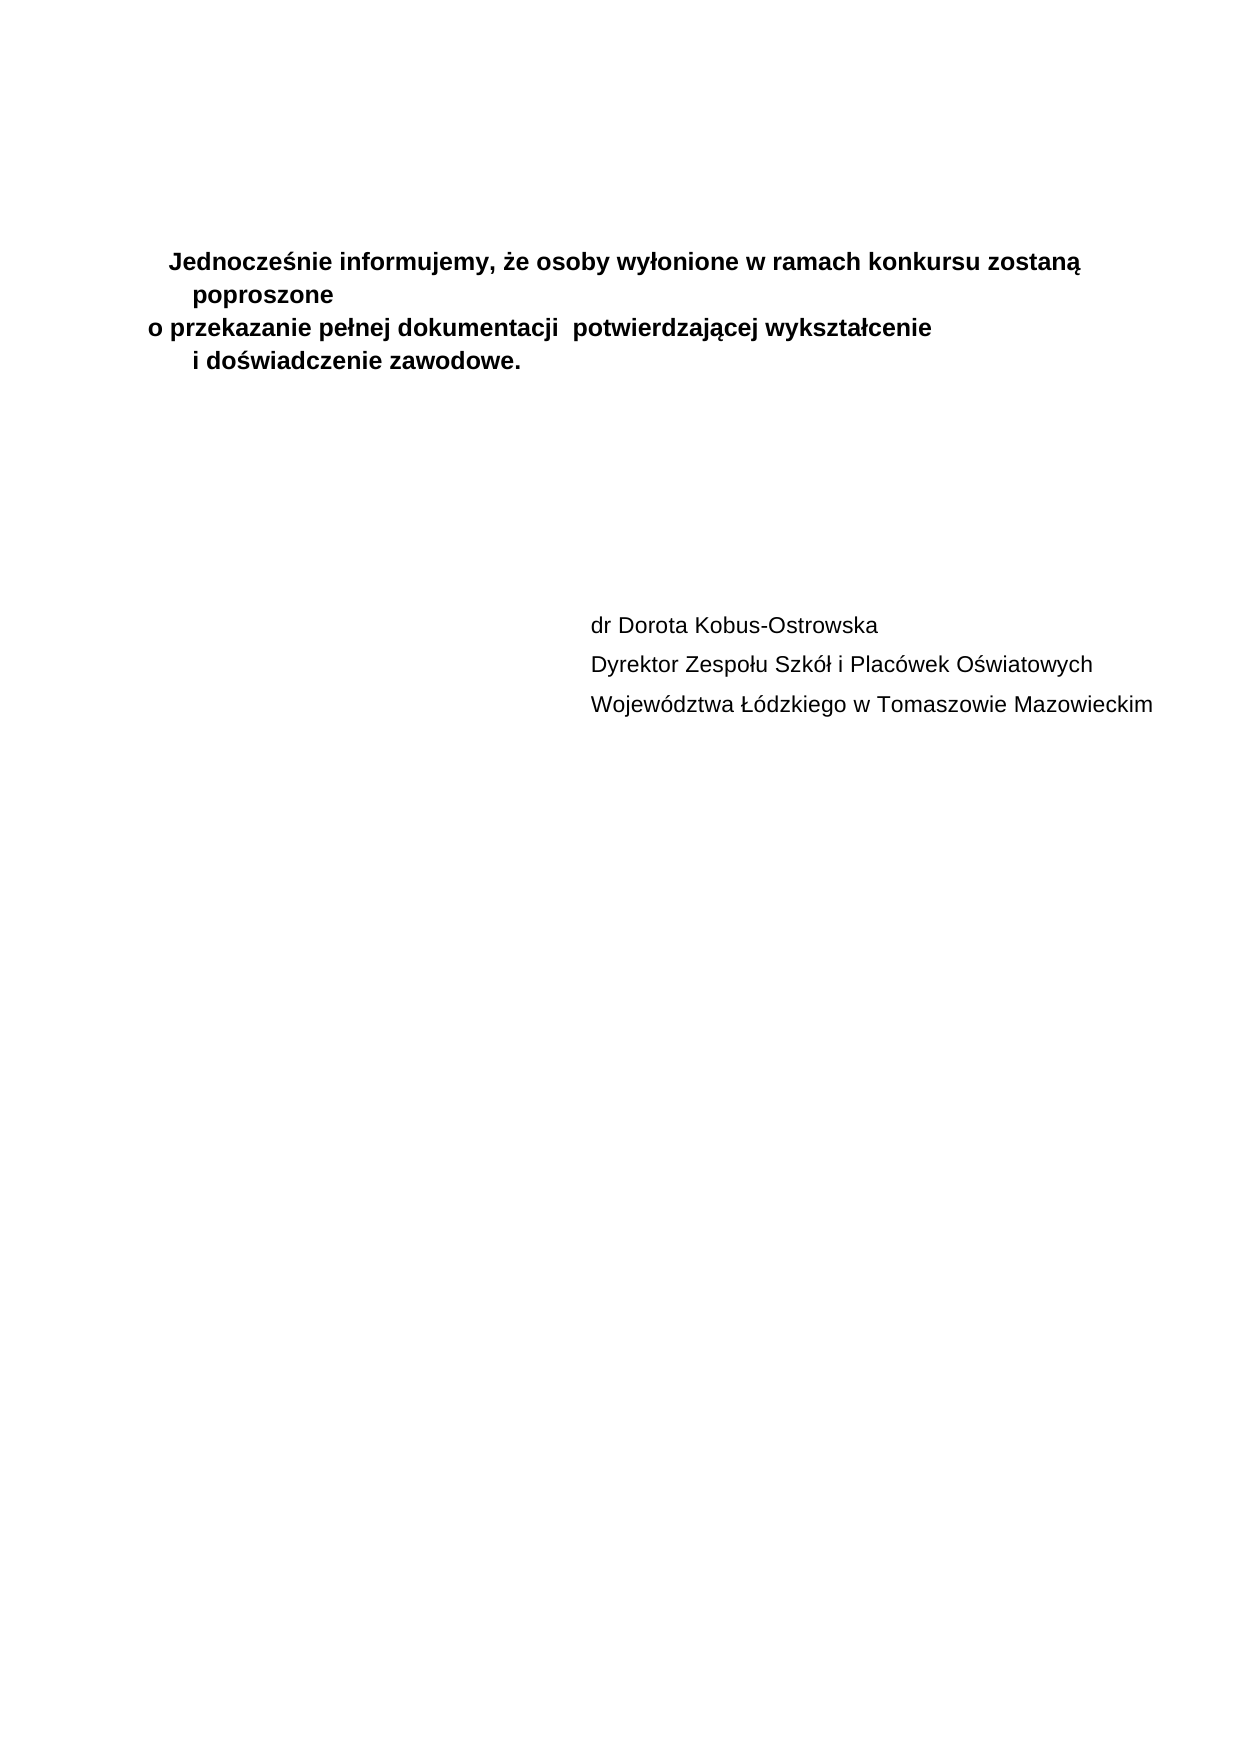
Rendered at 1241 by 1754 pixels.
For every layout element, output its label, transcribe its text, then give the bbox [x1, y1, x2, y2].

list Jednocześnie informujemy, że osoby wyłonione w ramach konkursu zostaną poproszone [148, 247, 1093, 308]
text dr Dorota Kobus-Ostrowska Dyrektor Zespołu Szkół i Placówek Oświatowych Województwa Łódzkiego w Tomaszowie Mazowieckim [591, 612, 1168, 759]
list o przekazanie pełnej dokumentacji potwierdzającej wykształcenie i doświadczenie zawodowe. [148, 313, 1093, 374]
